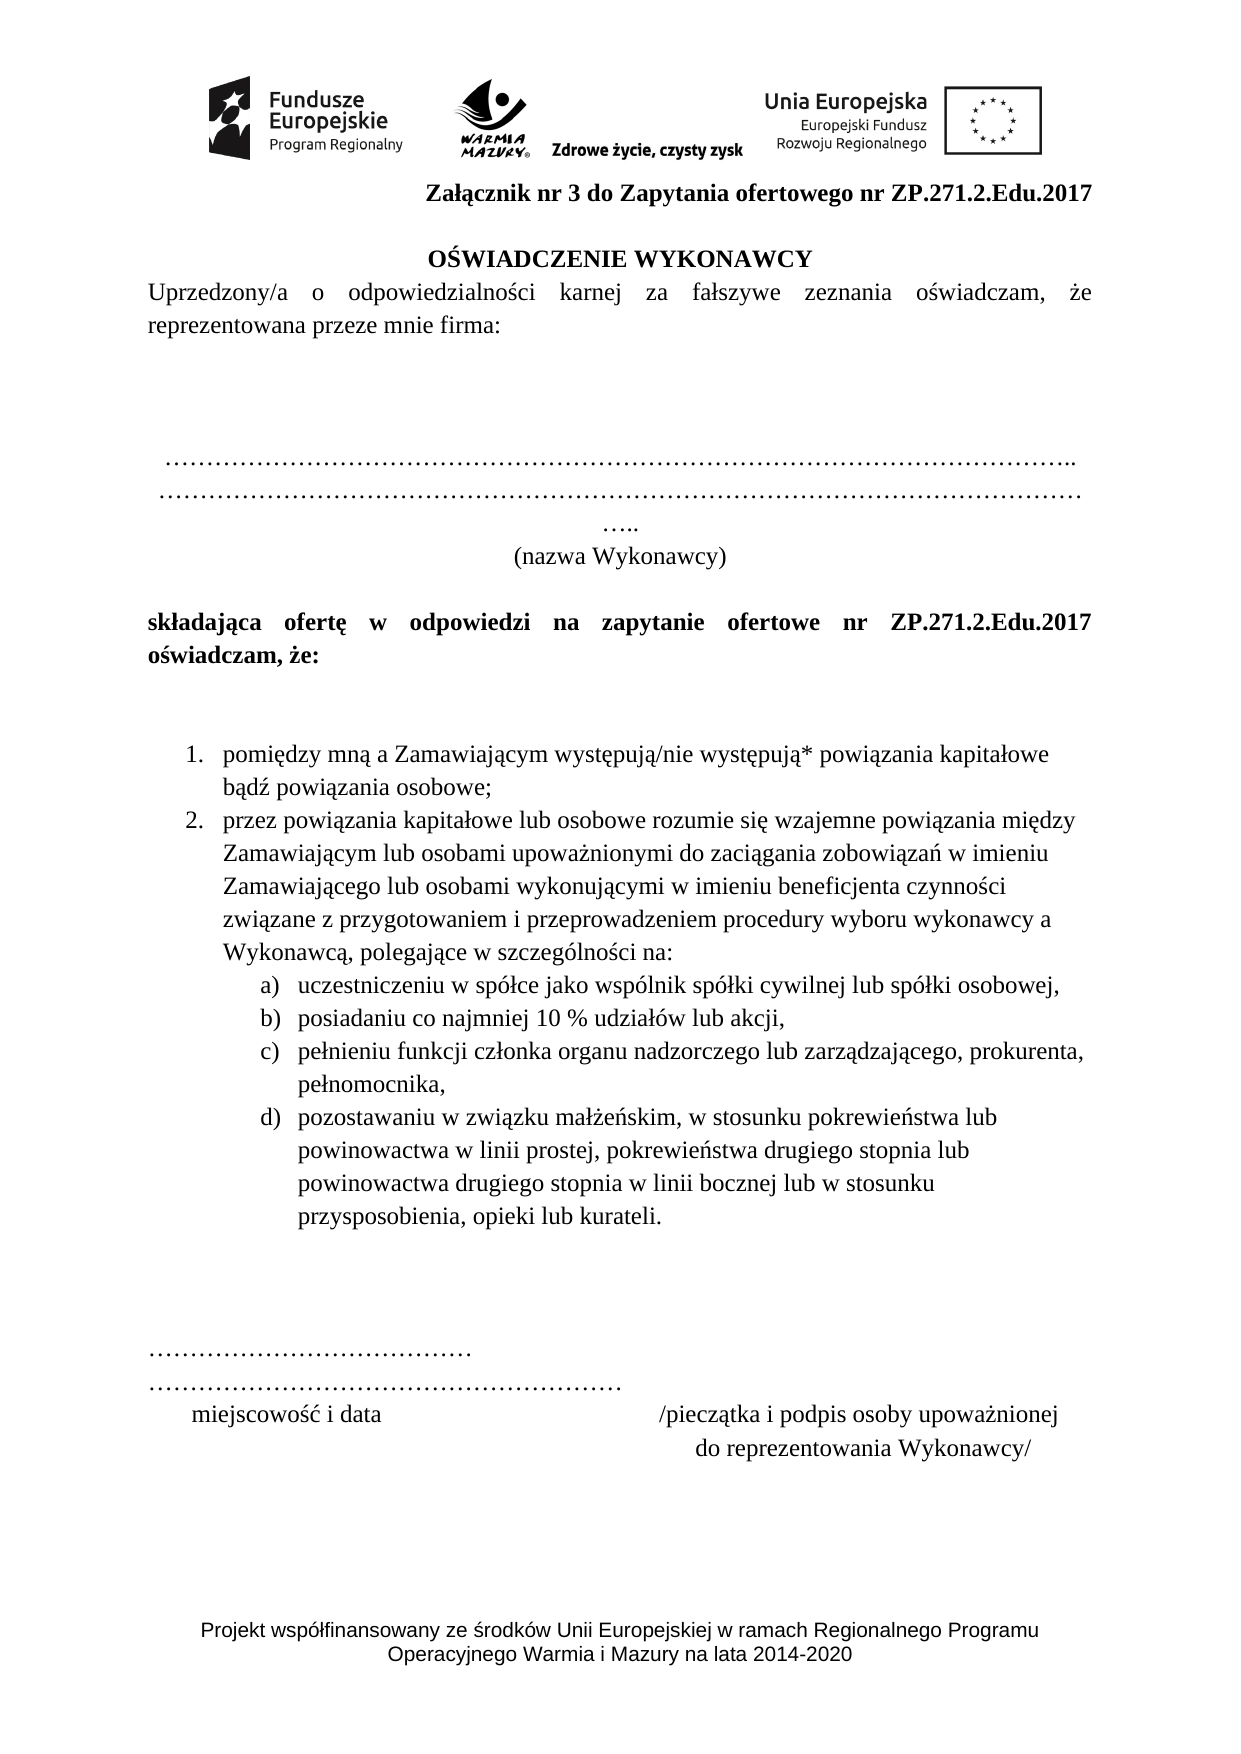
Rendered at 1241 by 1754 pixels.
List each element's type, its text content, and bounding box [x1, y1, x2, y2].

text OŚWIADCZENIE WYKONAWCY [148, 244, 1092, 273]
text Uprzedzony/a o odpowiedzialności karnej za fałszywe zeznania oświadczam, że reprezentowana przeze mnie firma: [148, 277, 1092, 339]
list uczestniczeniu w spółce jako wspólnik spółki cywilnej lub spółki osobowej, [260, 970, 1092, 999]
text (nazwa Wykonawcy) [148, 541, 1092, 570]
list pomiędzy mną a Zamawiającym występują/nie występują* powiązania kapitałowe bądź powiązania osobowe; [185, 739, 1092, 801]
text miejscowość i data /pieczątka i podpis osoby upoważnionej [148, 1399, 1092, 1428]
list pełnieniu funkcji członka organu nadzorczego lub zarządzającego, prokurenta, pełnomocnika, [260, 1036, 1092, 1098]
list przez powiązania kapitałowe lub osobowe rozumie się wzajemne powiązania między Zamawiającym lub osobami upoważnionymi do zaciągania zobowiązań w imieniu Zamawiającego lub osobami wykonującymi w imieniu beneficjenta czynności związane z przygotowaniem i przeprowadzeniem procedury wyboru wykonawcy a Wykonawcą, polegające w szczególności na: [185, 805, 1092, 966]
text do reprezentowania Wykonawcy/ [221, 1433, 1092, 1461]
text składająca ofertę w odpowiedzi na zapytanie ofertowe nr ZP.271.2.Edu.2017 oświadczam, że: [148, 607, 1092, 669]
picture [183, 59, 1057, 178]
text ………………………………… ………………………………………………… [148, 1333, 1092, 1395]
text ………………………………………………………………………………………………..…………………………………………………………………………………………………….. [148, 442, 1092, 537]
list posiadaniu co najmniej 10 % udziałów lub akcji, [260, 1003, 1092, 1032]
text Załącznik nr 3 do Zapytania ofertowego nr ZP.271.2.Edu.2017 [148, 178, 1092, 207]
list pozostawaniu w związku małżeńskim, w stosunku pokrewieństwa lub powinowactwa w linii prostej, pokrewieństwa drugiego stopnia lub powinowactwa drugiego stopnia w linii bocznej lub w stosunku przysposobienia, opieki lub kurateli. [260, 1102, 1092, 1230]
